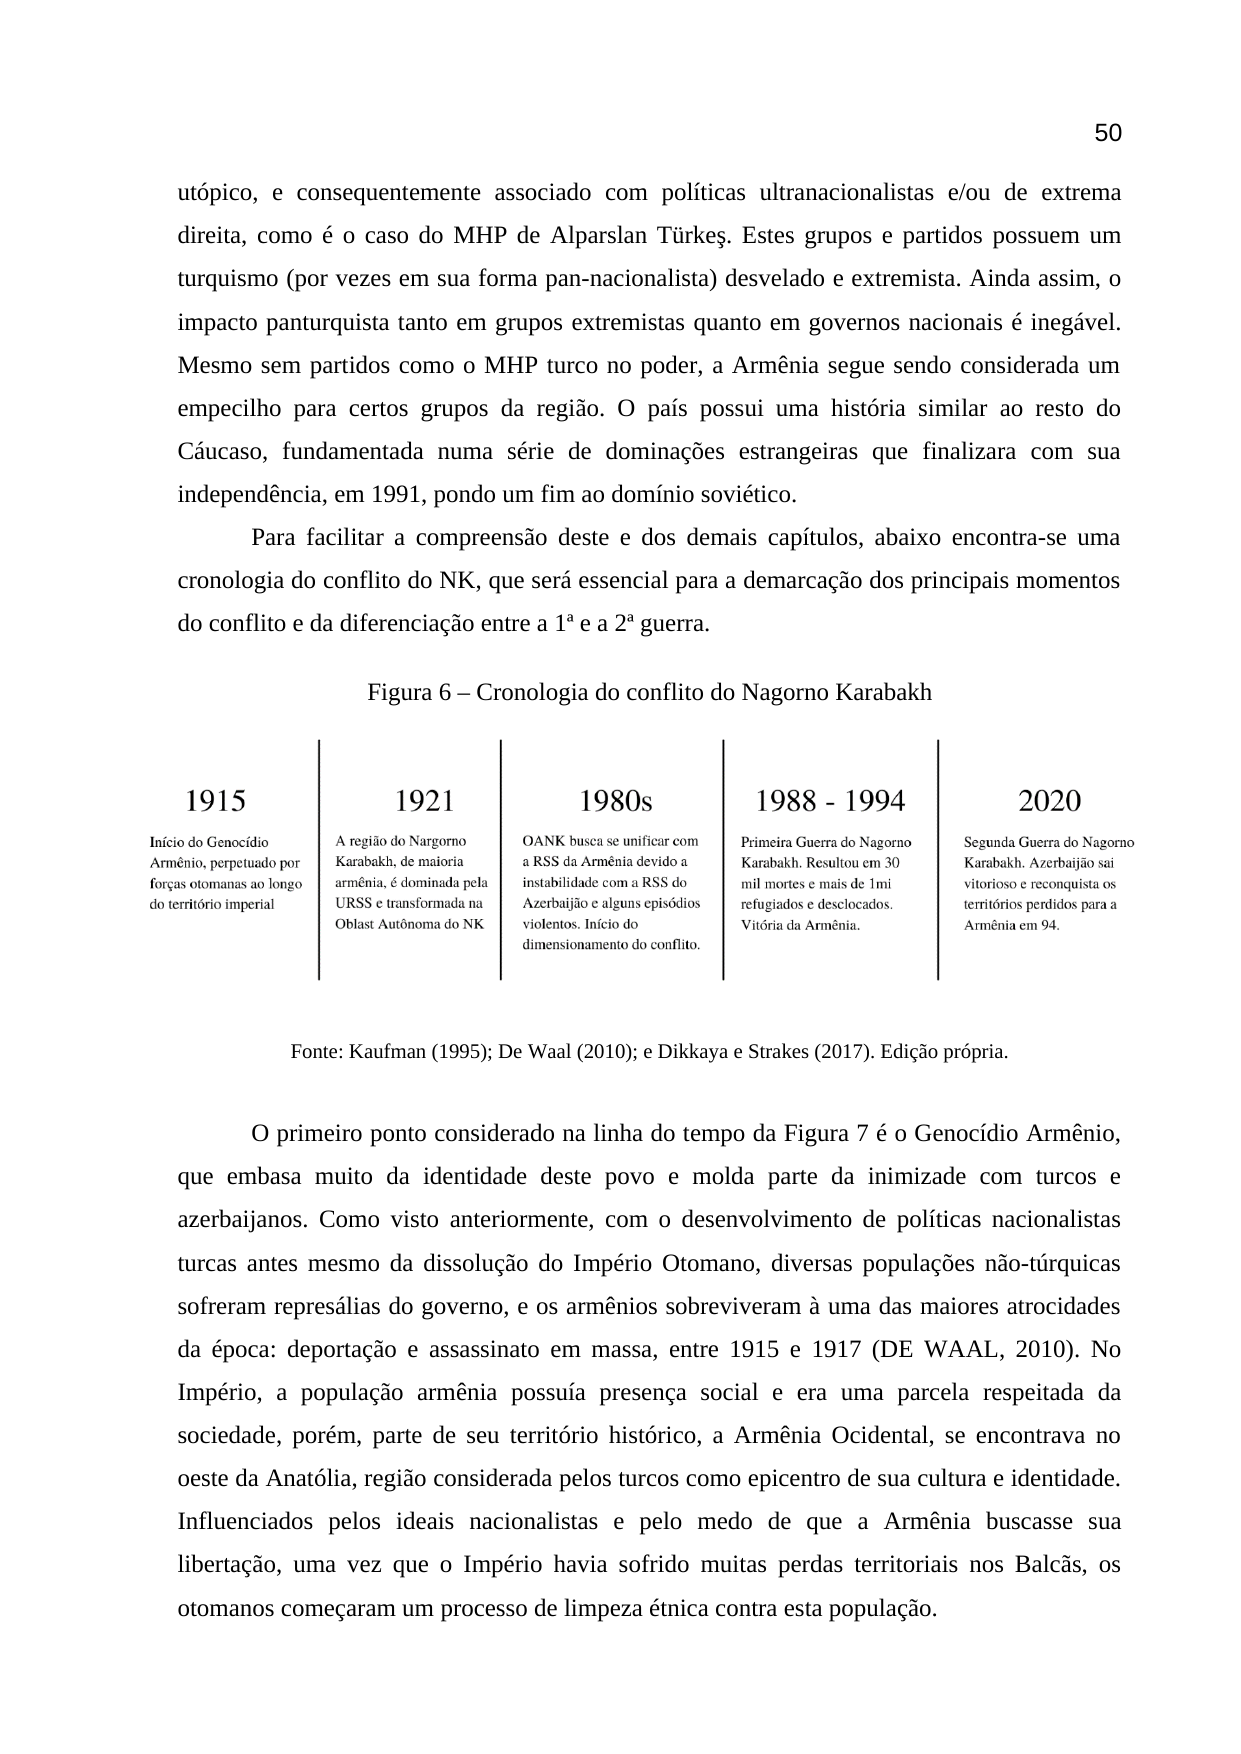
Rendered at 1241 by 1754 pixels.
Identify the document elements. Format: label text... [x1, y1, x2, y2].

picture [124, 718, 1157, 998]
text Para facilitar a compreensão deste e dos demais capítulos, abaixo encontra-se uma cronologia do conflito do NK, que será essencial para a demarcação dos principais momentos do conflito e da diferenciação entre a 1ª e a 2ª guerra. [177, 522, 1122, 637]
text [177, 177, 1122, 508]
text Fonte: Kaufman (1995); De Waal (2010); e Dikkaya e Strakes (2017). Edição própria. [177, 998, 1122, 1063]
text O primeiro ponto considerado na linha do tempo da Figura 7 é o Genocídio Armênio, que embasa muito da identidade deste povo e molda parte da inimizade com turcos e azerbaijanos. Como visto anteriormente, com o desenvolvimento de políticas nacionalistas turcas antes mesmo da dissolução do Império Otomano, diversas populações não-túrquicas sofreram represálias do governo, e os armênios sobreviveram à uma das maiores atrocidades da época: deportação e assassinato em massa, entre 1915 e 1917 (DE WAAL, 2010). No Império, a população armênia possuía presença social e era uma parcela respeitada da sociedade, porém, parte de seu território histórico, a Armênia Ocidental, se encontrava no oeste da Anatólia, região considerada pelos turcos como epicentro de sua cultura e identidade. Influenciados pelos ideais nacionalistas e pelo medo de que a Armênia buscasse sua libertação, uma vez que o Império havia sofrido muitas perdas territoriais nos Balcãs, os otomanos começaram um processo de limpeza étnica contra esta população. [177, 1118, 1122, 1621]
